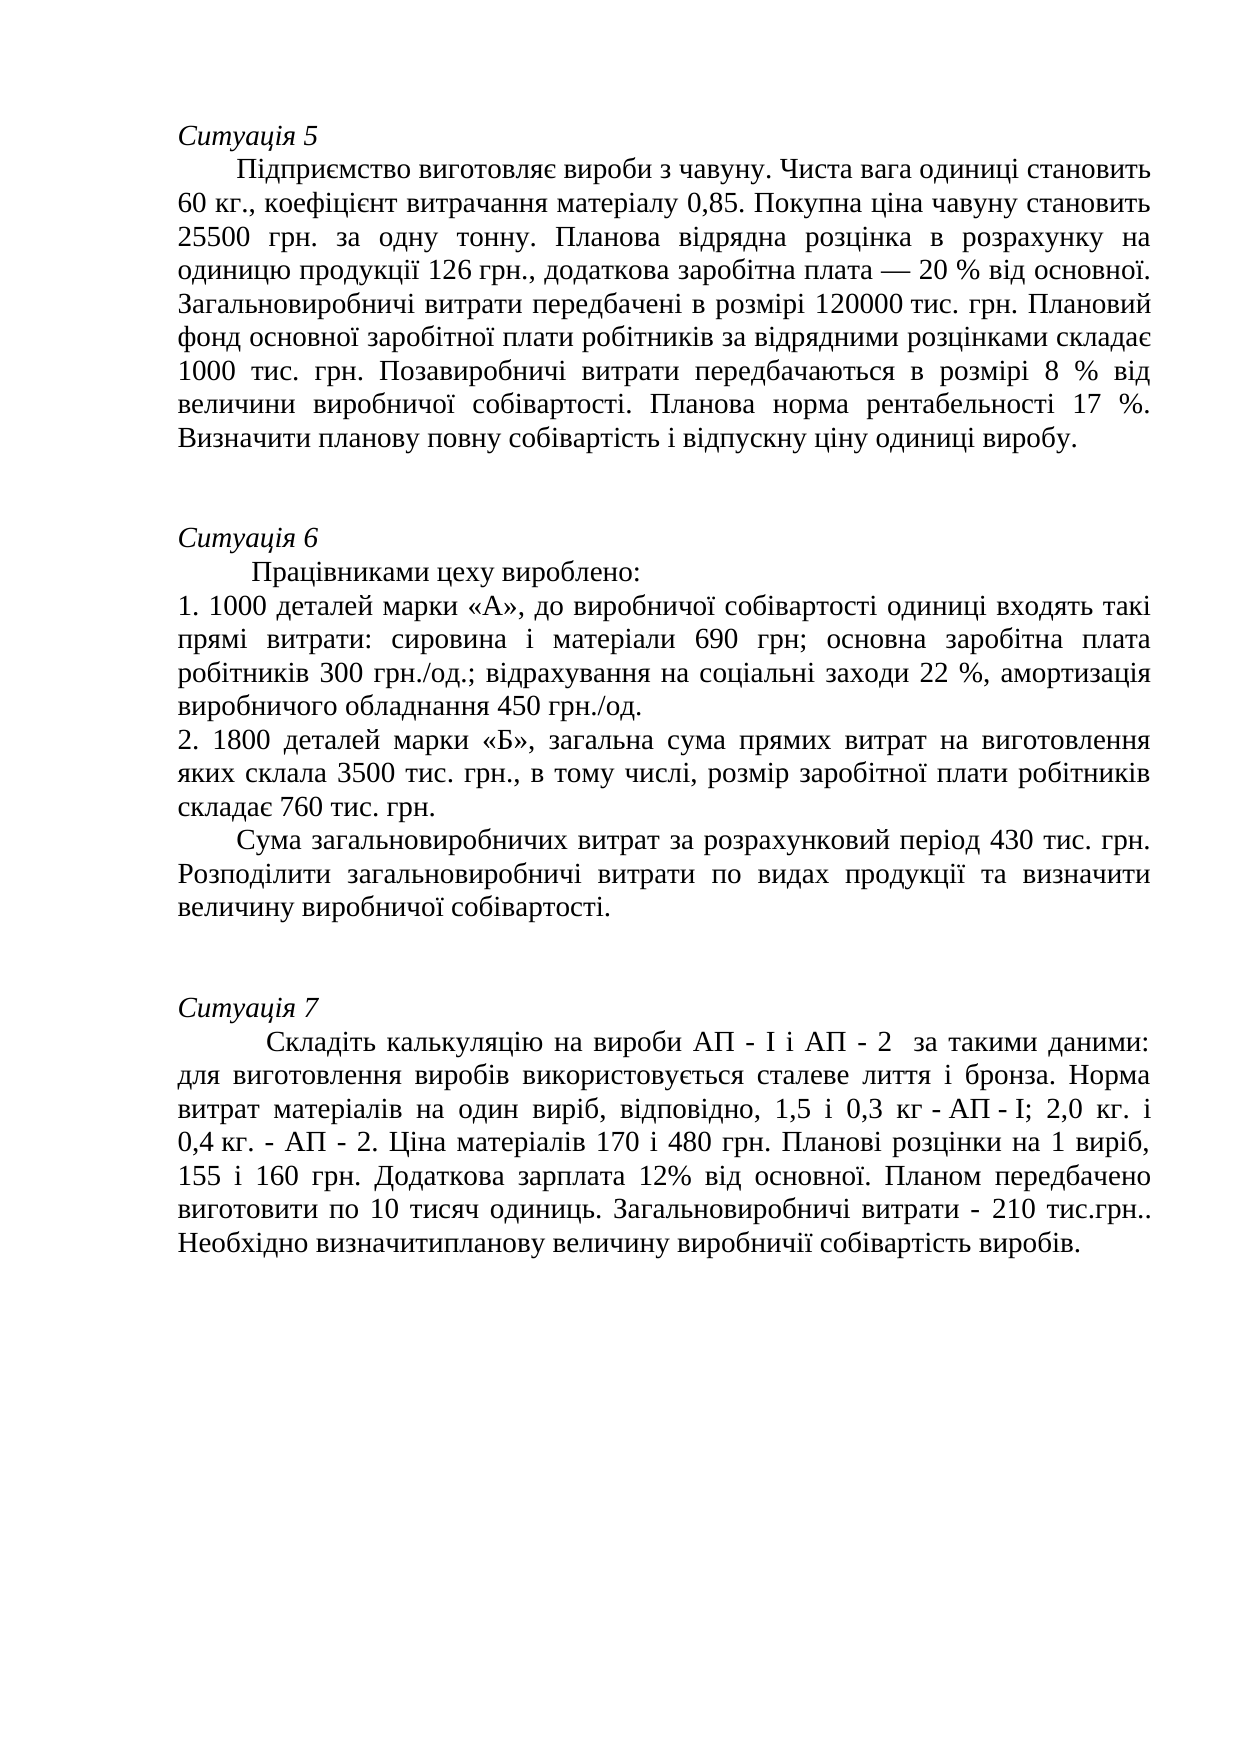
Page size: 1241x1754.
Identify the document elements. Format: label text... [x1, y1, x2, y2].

text Ситуація 5 [177, 118, 1152, 152]
text Сума загальновиробничих витрат за розрахунковий період 430 тис. грн. Розподілити загальновиробничі витрати по видах продукції та визначити величину виробничої собівартості. [177, 822, 1152, 923]
text Складіть калькуляцію на вироби АП - І i АП - 2 за такими даними: для виготовлення виробів використовується сталеве лиття i бронза. Норма витрат матеріалів на один виріб, відповідно, 1,5 i 0,3 кг - АП - I; . i 0,4 кг. - АП - 2. Ціна матеріалів 170 і 480 грн. Планові розцінки на 1 виріб, 155 і 160 грн. Додаткова зарплата 12% від основної. Планом передбачено виготовити по 10 тисяч одиниць. Загальновиробничі витрати - 210 тис.грн.. Необхідно визначитипланову величину виробничії собівартість виробів. [177, 1024, 1152, 1258]
text Ситуація 6 [177, 521, 1152, 554]
text 2. 1800 деталей марки «Б», загальна сума прямих витрат на виготовлення яких склала 3500 тис. грн., в тому числі, розмір заробітної плати робітників складає 760 тис. грн. [177, 722, 1152, 822]
text 1. 1000 деталей марки «А», до виробничої собівартості одиниці входять такі прямі витрати: сировина і матеріали 690 грн; основна заробітна плата робітників 300 грн./од.; відрахування на соціальні заходи 22 %, амортизація виробничого обладнання 450 грн./од. [177, 588, 1152, 722]
text Працівниками цеху вироблено: [177, 554, 1152, 588]
text Ситуація 7 [177, 990, 1152, 1024]
text Підприємство виготовляє вироби з чавуну. Чиста вага одиниці становить 60 кг., коефіцієнт витрачання матеріалу 0,85. Покупна ціна чавуну становить 25500 грн. за одну тонну. Планова відрядна розцінка в розрахунку на одиницю продукції 126 грн., додаткова заробітна плата — 20 % від основної. Загальновиробничі витрати передбачені в розмірі 120000 тис. грн. Плановий фонд основної заробітної плати робітників за відрядними розцінками складає 1000 тис. грн. Позавиробничі витрати передбачаються в розмірі 8 % від величини виробничої собівартості. Планова норма рентабельності 17 %. Визначити планову повну собівартість і відпускну ціну одиниці виробу. [177, 152, 1152, 453]
